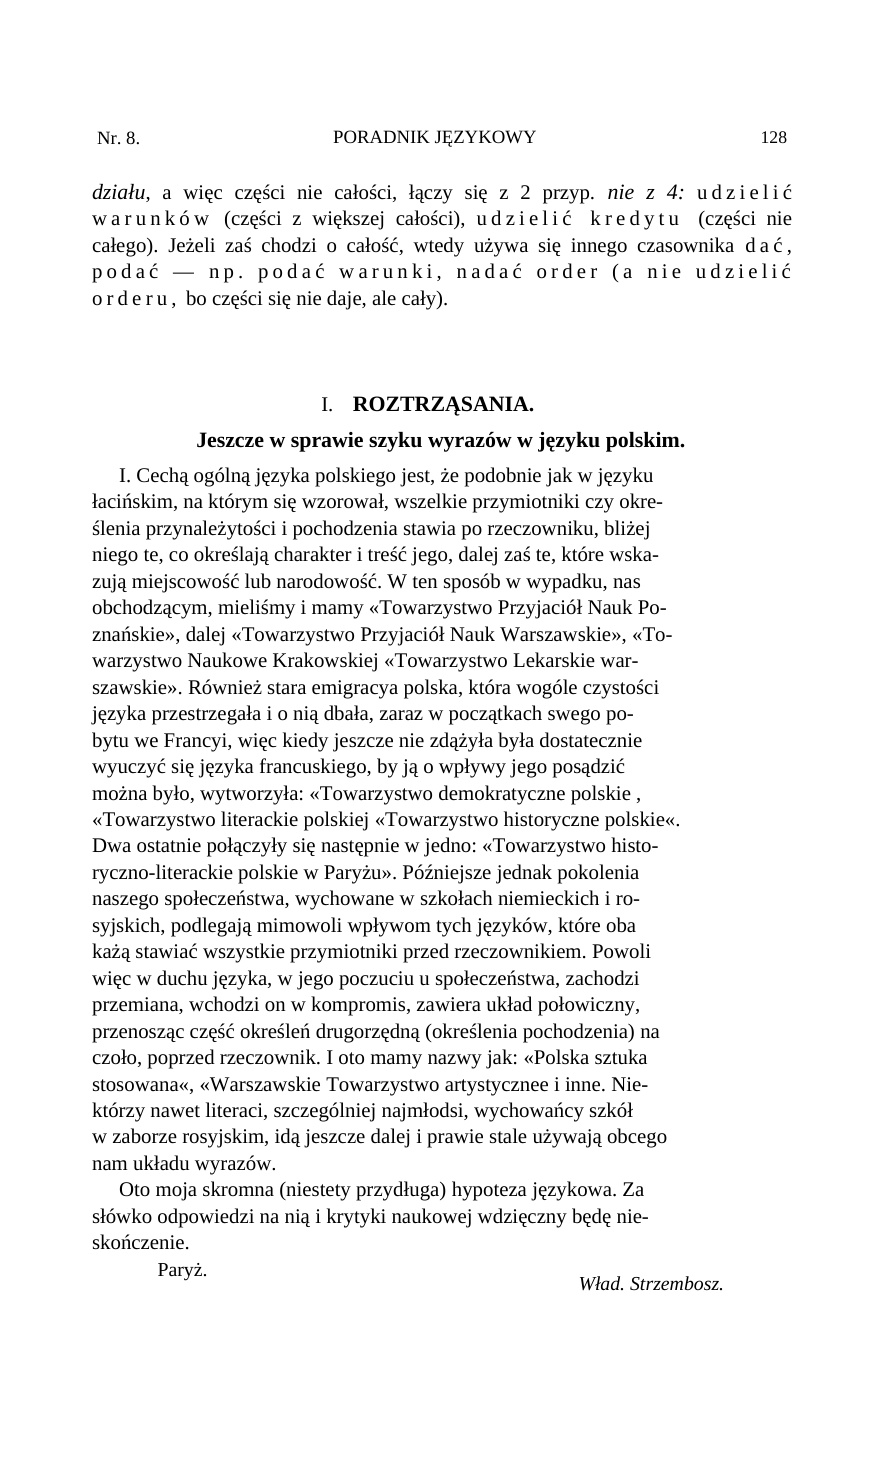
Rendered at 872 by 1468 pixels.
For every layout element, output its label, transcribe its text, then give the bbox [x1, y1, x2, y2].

text Nr. 8. [97, 129, 140, 148]
text PORADNIK JĘZYKOWY [333, 128, 537, 147]
text działu, a więc części nie całości, łączy się z 2 przyp. nie z 4: udzielić warunków (części z większej całości), udzielić kredytu (części nie całego). Jeżeli zaś chodzi o całość, wtedy używa się innego czasownika dać, podać — np. podać warunki, nadać order (a nie udzielić orderu, bo części się nie daje, ale cały). [92, 178, 792, 311]
text I. Cechą ogólną języka polskiego jest, że podobnie jak w języku łacińskim, na którym się wzorował, wszelkie przymiotniki czy okre- ślenia przynależytości i pochodzenia stawia po rzeczowniku, bliżej niego te, co określają charakter i treść jego, dalej zaś te, które wska- zują miejscowość lub narodowość. W ten sposób w wypadku, nas obchodzącym, mieliśmy i mamy «Towarzystwo Przyjaciół Nauk Po- znańskie», dalej «Towarzystwo Przyjaciół Nauk Warszawskie», «To- warzystwo Naukowe Krakowskiej «Towarzystwo Lekarskie war- szawskie». Również stara emigracya polska, która wogóle czystości języka przestrzegała i o nią dbała, zaraz w początkach swego po- bytu we Francyi, więc kiedy jeszcze nie zdążyła była dostatecznie wyuczyć się języka francuskiego, by ją o wpływy jego posądzić można było, wytworzyła: «Towarzystwo demokratyczne polskie , «Towarzystwo literackie polskiej «Towarzystwo historyczne polskie«. Dwa ostatnie połączyły się następnie w jedno: «Towarzystwo histo- ryczno-literackie polskie w Paryżu». Późniejsze jednak pokolenia naszego społeczeństwa, wychowane w szkołach niemieckich i ro- syjskich, podlegają mimowoli wpływom tych języków, które oba każą stawiać wszystkie przymiotniki przed rzeczownikiem. Powoli więc w duchu języka, w jego poczuciu u społeczeństwa, zachodzi przemiana, wchodzi on w kompromis, zawiera układ połowiczny, przenosząc część określeń drugorzędną (określenia pochodzenia) na czoło, poprzed rzeczownik. I oto mamy nazwy jak: «Polska sztuka stosowana«, «Warszawskie Towarzystwo artystycznee i inne. Nie- którzy nawet literaci, szczególniej najmłodsi, wychowańcy szkół w zaborze rosyjskim, idą jeszcze dalej i prawie stale używają obcego nam układu wyrazów. [92, 461, 792, 1176]
text Wład. Strzembosz. [578, 1274, 724, 1294]
text Oto moja skromna (niestety przydługa) hypoteza językowa. Za słówko odpowiedzi na nią i krytyki naukowej wdzięczny będę nie- [92, 1176, 792, 1228]
text Paryż. [92, 1255, 207, 1281]
text skończenie. [92, 1228, 207, 1255]
text 128 [760, 129, 787, 147]
text Jeszcze w sprawie szyku wyrazów w języku polskim. [92, 430, 790, 452]
list ROZTRZĄSANIA. [321, 394, 792, 416]
